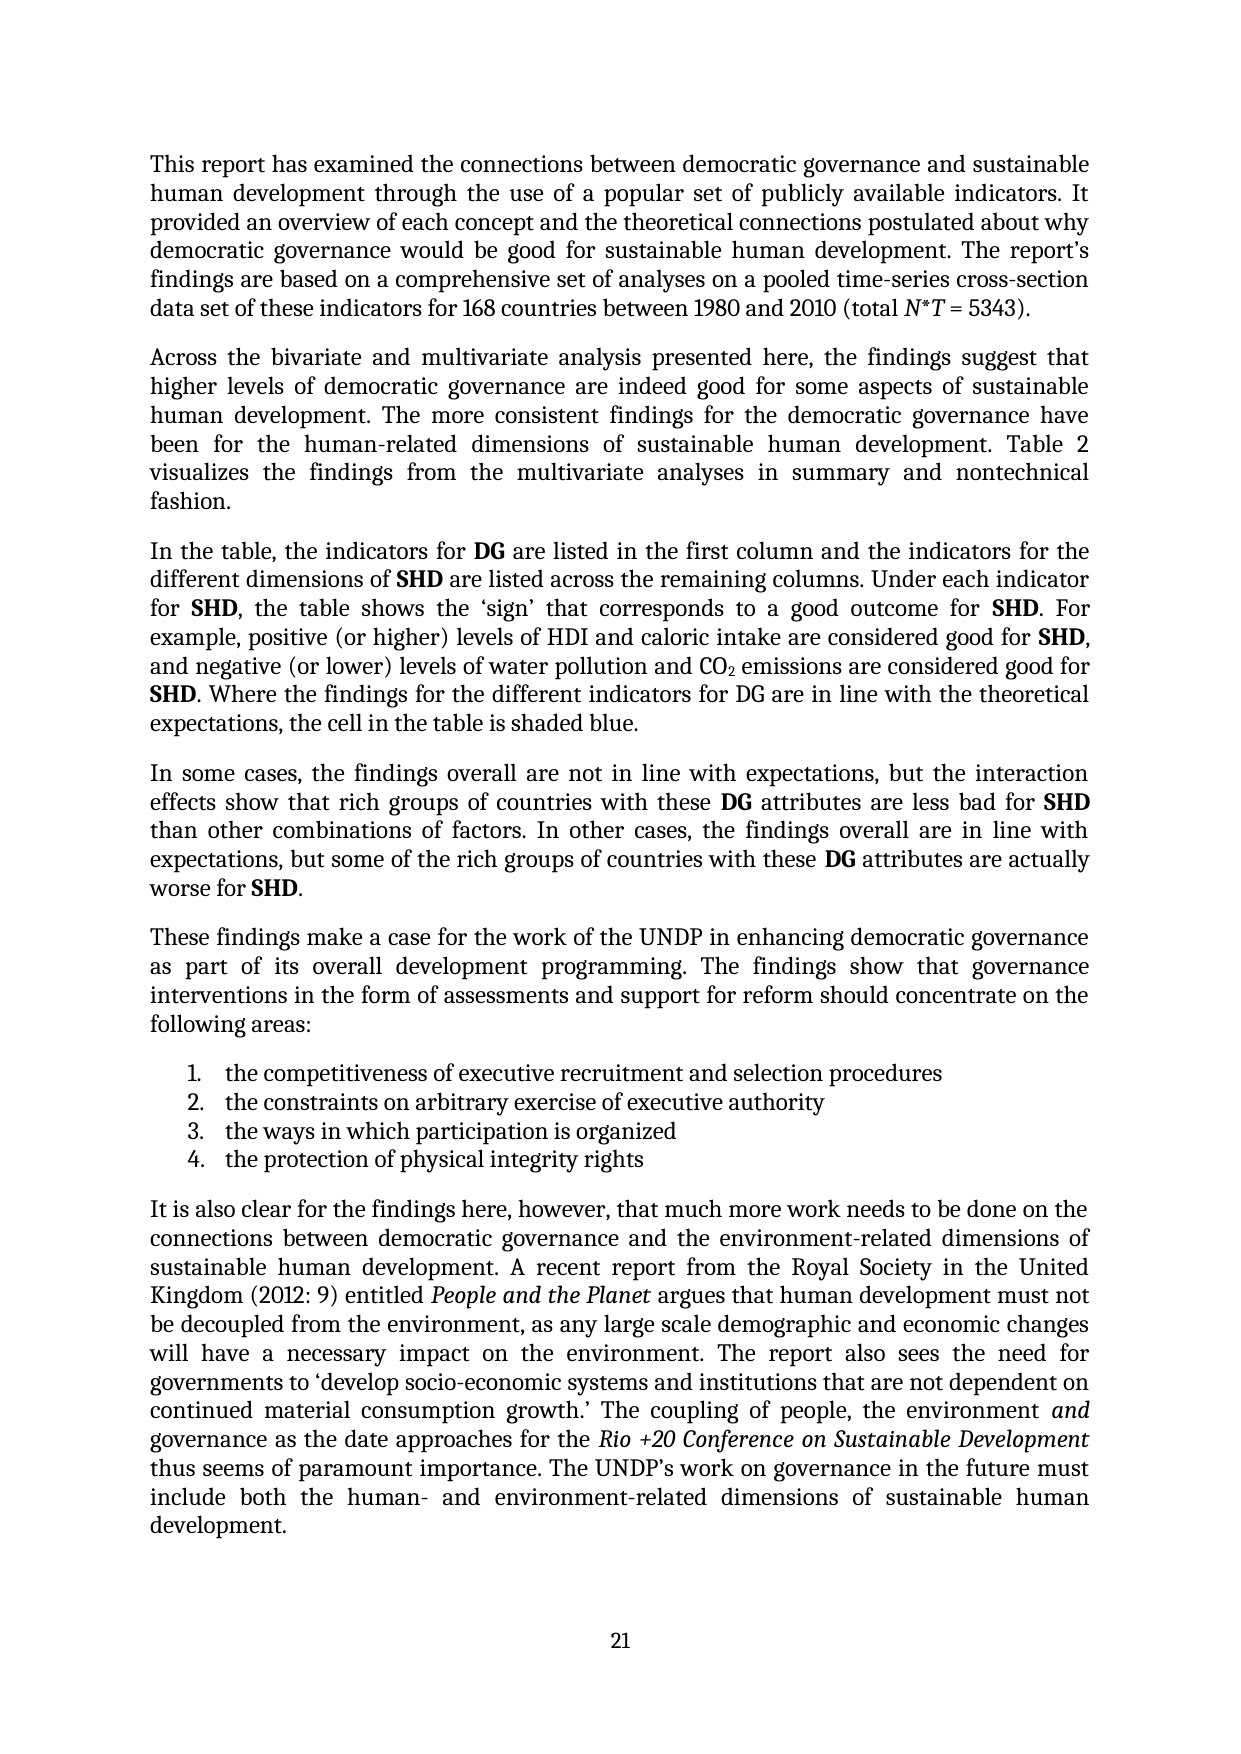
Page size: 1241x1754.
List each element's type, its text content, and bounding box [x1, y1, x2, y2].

list the competitiveness of executive recruitment and selection procedures [187, 1059, 1090, 1088]
text Across the bivariate and multivariate analysis presented here, the findings suggest that higher levels of democratic governance are indeed good for some aspects of sustainable human development. The more consistent findings for the democratic governance have been for the human-related dimensions of sustainable human development. Table 2 visualizes the findings from the multivariate analyses in summary and nontechnical fashion. [150, 343, 1090, 516]
text These findings make a case for the work of the UNDP in enhancing democratic governance as part of its overall development programming. The findings show that governance interventions in the form of assessments and support for reform should concentrate on the following areas: [150, 923, 1090, 1038]
text In some cases, the findings overall are not in line with expectations, but the interaction effects show that rich groups of countries with these DG attributes are less bad for SHD than other combinations of factors. In other cases, the findings overall are in line with expectations, but some of the rich groups of countries with these DG attributes are actually worse for SHD. [150, 759, 1090, 902]
list the protection of physical integrity rights [187, 1145, 1090, 1174]
text It is also clear for the findings here, however, that much more work needs to be done on the connections between democratic governance and the environment-related dimensions of sustainable human development. A recent report from the Royal Society in the United Kingdom (2012: 9) entitled People and the Planet argues that human development must not be decoupled from the environment, as any large scale demographic and economic changes will have a necessary impact on the environment. The report also sees the need for governments to ‘develop socio-economic systems and institutions that are not dependent on continued material consumption growth.’ The coupling of people, the environment and governance as the date approaches for the Rio +20 Conference on Sustainable Development thus seems of paramount importance. The UNDP’s work on governance in the future must include both the human- and environment-related dimensions of sustainable human development. [150, 1195, 1090, 1540]
text In the table, the indicators for DG are listed in the first column and the indicators for the different dimensions of SHD are listed across the remaining columns. Under each indicator for SHD, the table shows the ‘sign’ that corresponds to a good outcome for SHD. For example, positive (or higher) levels of HDI and caloric intake are considered good for SHD, and negative (or lower) levels of water pollution and CO2 emissions are considered good for SHD. Where the findings for the different indicators for DG are in line with the theoretical expectations, the cell in the table is shaded blue. [150, 537, 1090, 738]
text This report has examined the connections between democratic governance and sustainable human development through the use of a popular set of publicly available indicators. It provided an overview of each concept and the theoretical connections postulated about why democratic governance would be good for sustainable human development. The report’s findings are based on a comprehensive set of analyses on a pooled time-series cross-section data set of these indicators for 168 countries between 1980 and 2010 (total N*T = 5343). [150, 150, 1090, 322]
list the ways in which participation is organized [187, 1117, 1090, 1145]
list the constraints on arbitrary exercise of executive authority [187, 1088, 1090, 1117]
